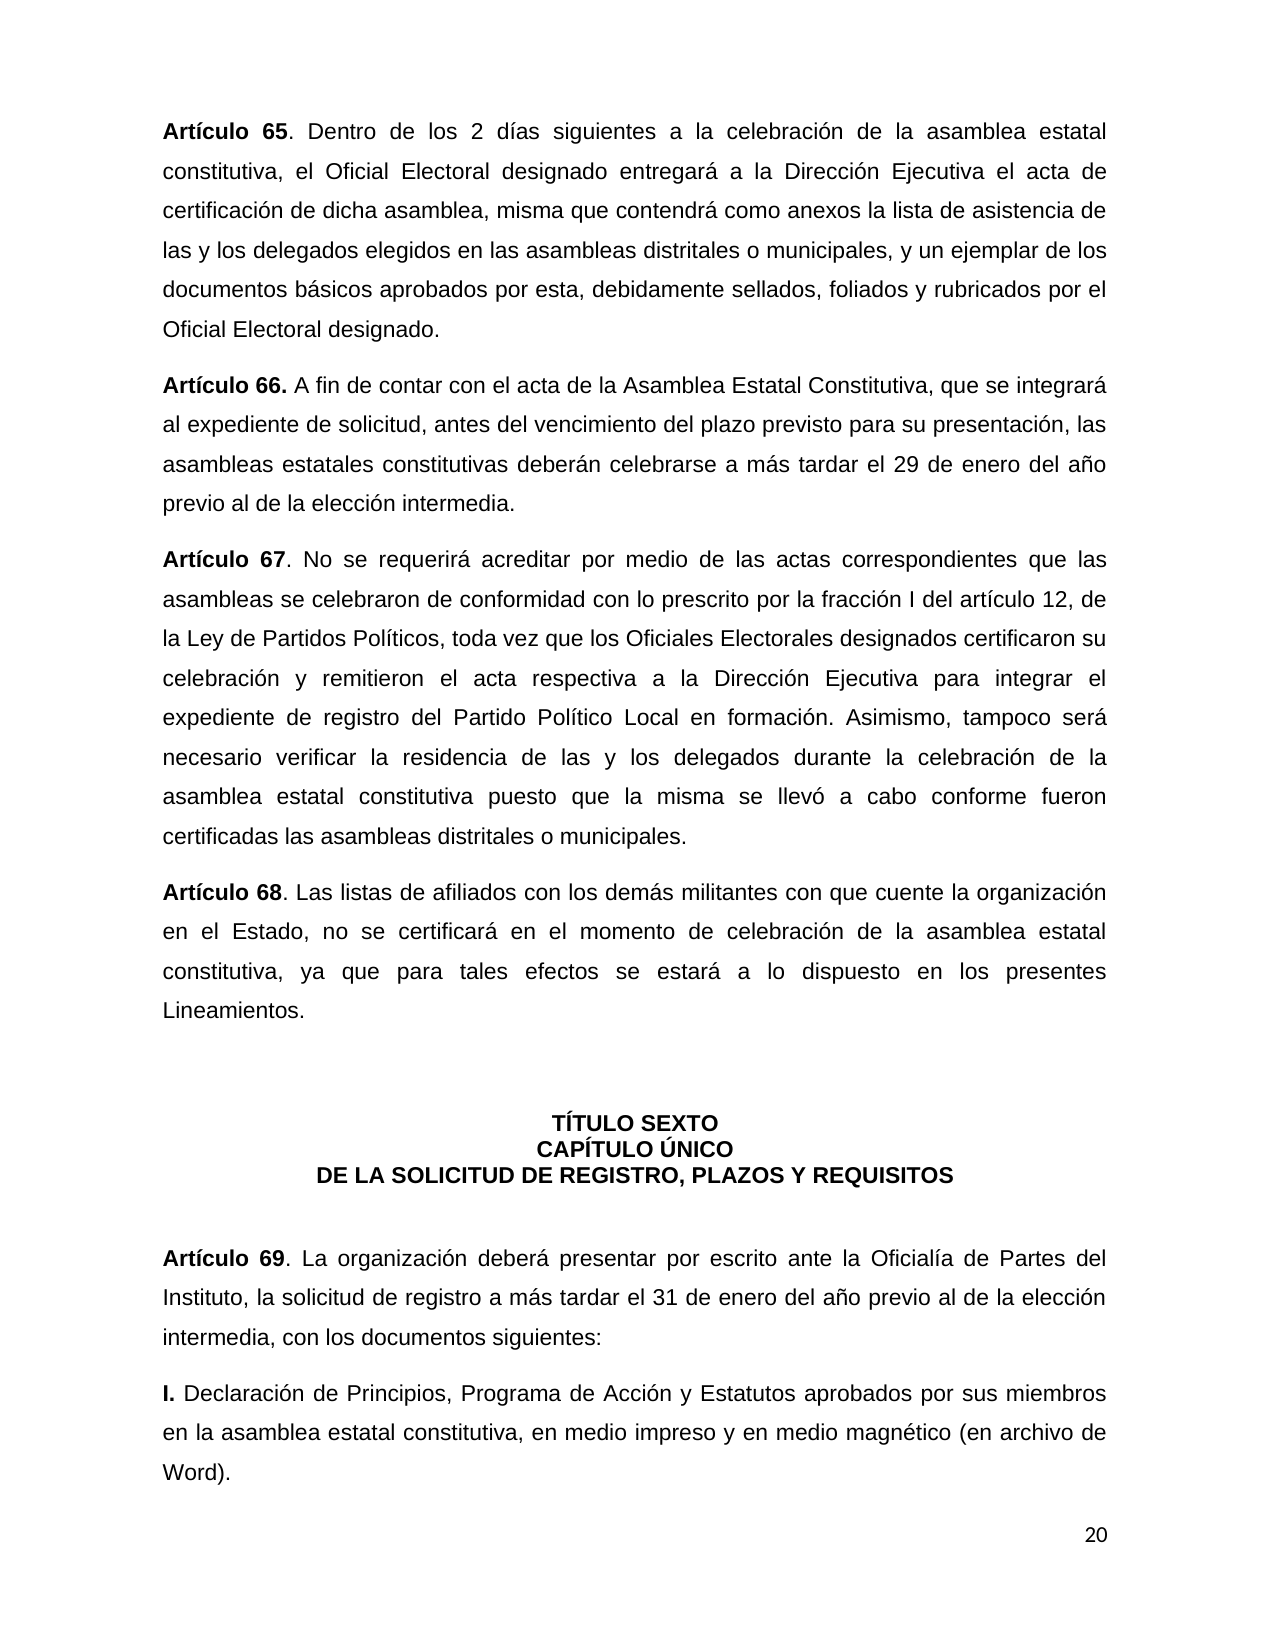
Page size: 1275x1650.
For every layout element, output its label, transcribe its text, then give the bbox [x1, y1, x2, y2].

text Artículo 67. No se requerirá acreditar por medio de las actas correspondientes que las asambleas se celebraron de conformidad con lo prescrito por la fracción I del artículo 12, de la Ley de Partidos Políticos, toda vez que los Oficiales Electorales designados certificaron su celebración y remitieron el acta respectiva a la Dirección Ejecutiva para integrar el expediente de registro del Partido Político Local en formación. Asimismo, tampoco será necesario verificar la residencia de las y los delegados durante la celebración de la asamblea estatal constitutiva puesto que la misma se llevó a cabo conforme fueron certificadas las asambleas distritales o municipales. [162, 546, 1107, 849]
text CAPÍTULO ÚNICO [162, 1136, 1107, 1162]
text TÍTULO SEXTO [162, 1109, 1107, 1136]
text DE LA SOLICITUD DE REGISTRO, PLAZOS Y REQUISITOS [162, 1162, 1107, 1189]
text Artículo 65. Dentro de los 2 días siguientes a la celebración de la asamblea estatal constitutiva, el Oficial Electoral designado entregará a la Dirección Ejecutiva el acta de certificación de dicha asamblea, misma que contendrá como anexos la lista de asistencia de las y los delegados elegidos en las asambleas distritales o municipales, y un ejemplar de los documentos básicos aprobados por esta, debidamente sellados, foliados y rubricados por el Oficial Electoral designado. [162, 118, 1107, 342]
text Artículo 66. A fin de contar con el acta de la Asamblea Estatal Constitutiva, que se integrará al expediente de solicitud, antes del vencimiento del plazo previsto para su presentación, las asambleas estatales constitutivas deberán celebrarse a más tardar el 29 de enero del año previo al de la elección intermedia. [162, 372, 1107, 517]
text I. Declaración de Principios, Programa de Acción y Estatutos aprobados por sus miembros en la asamblea estatal constitutiva, en medio impreso y en medio magnético (en archivo de Word). [162, 1380, 1107, 1485]
text Artículo 69. La organización deberá presentar por escrito ante la Oficialía de Partes del Instituto, la solicitud de registro a más tardar el 31 de enero del año previo al de la elección intermedia, con los documentos siguientes: [162, 1245, 1107, 1350]
text Artículo 68. Las listas de afiliados con los demás militantes con que cuente la organización en el Estado, no se certificará en el momento de celebración de la asamblea estatal constitutiva, ya que para tales efectos se estará a lo dispuesto en los presentes Lineamientos. [162, 879, 1107, 1024]
